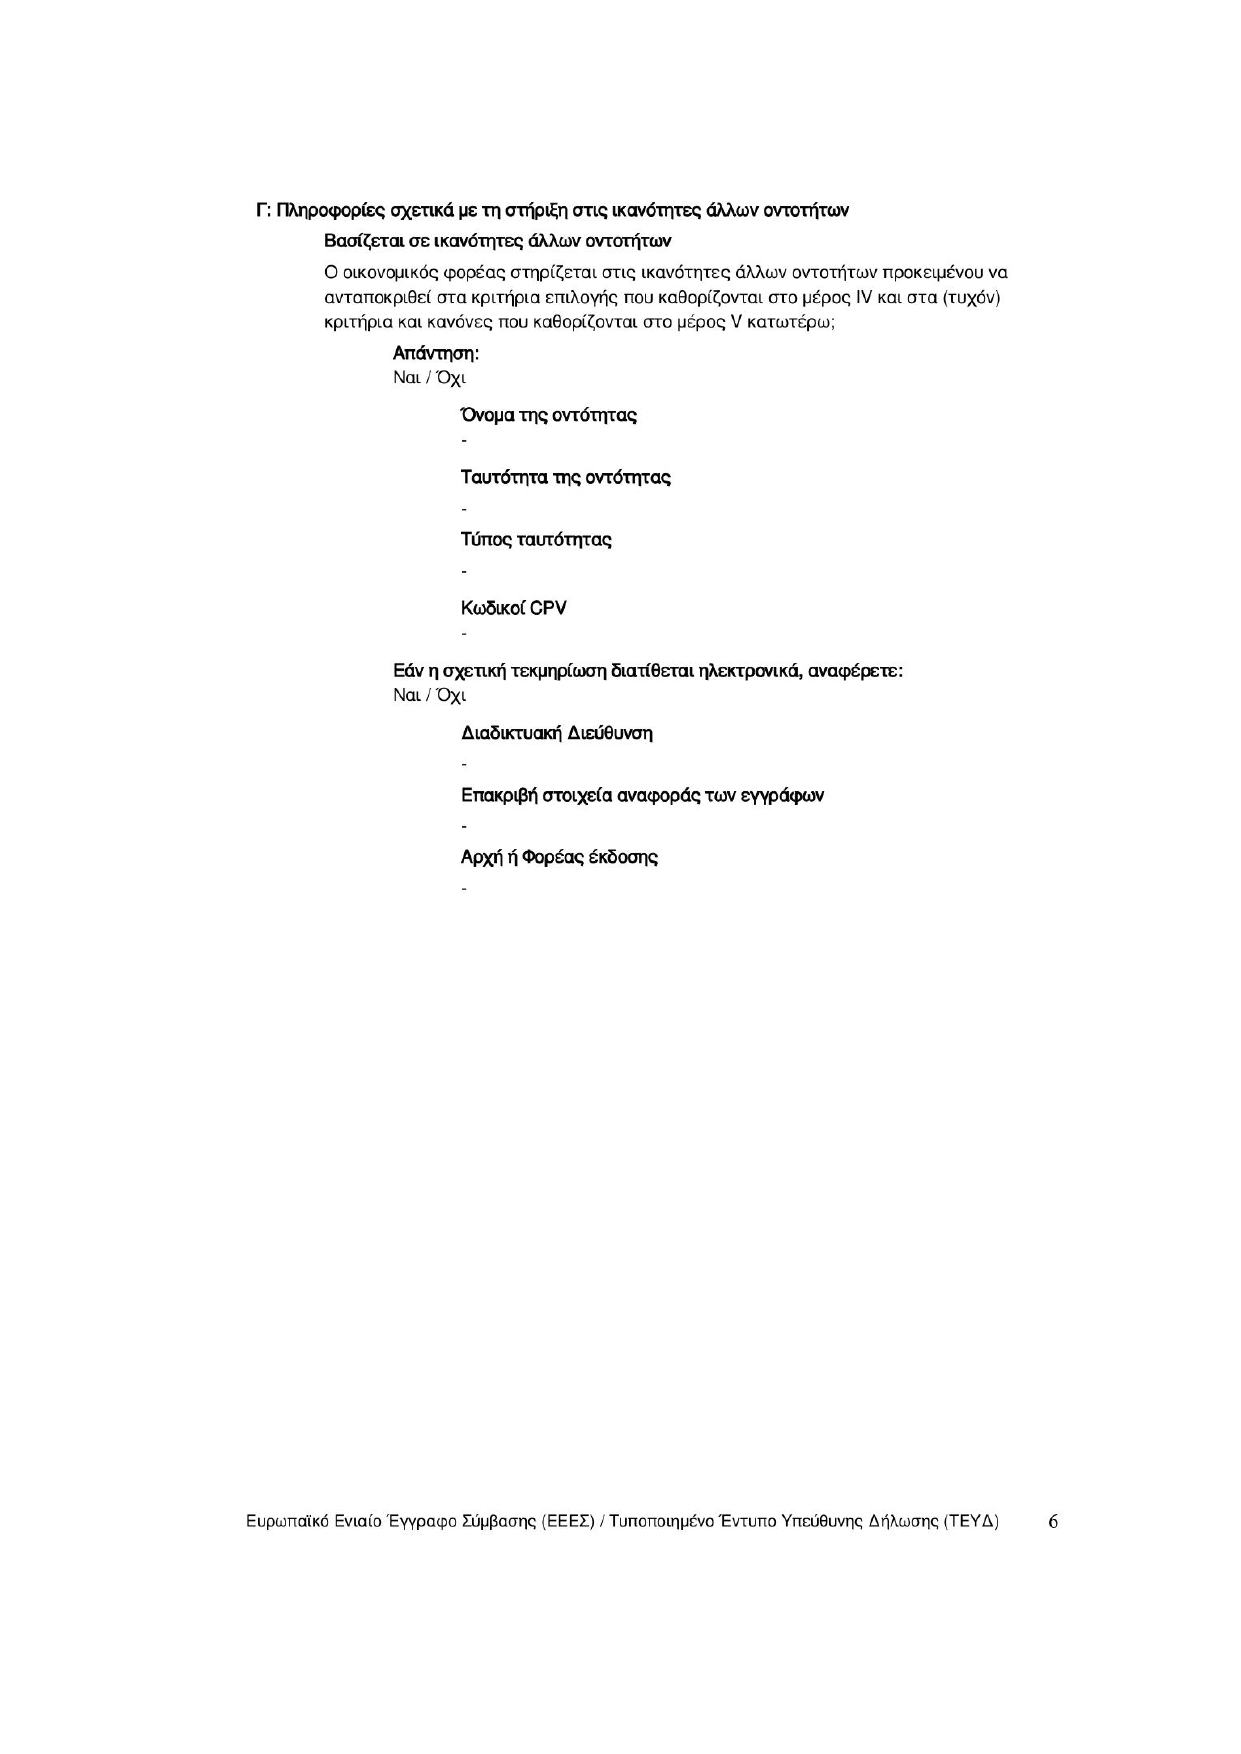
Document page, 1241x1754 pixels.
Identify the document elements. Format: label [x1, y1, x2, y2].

picture [150, 150, 1154, 1569]
